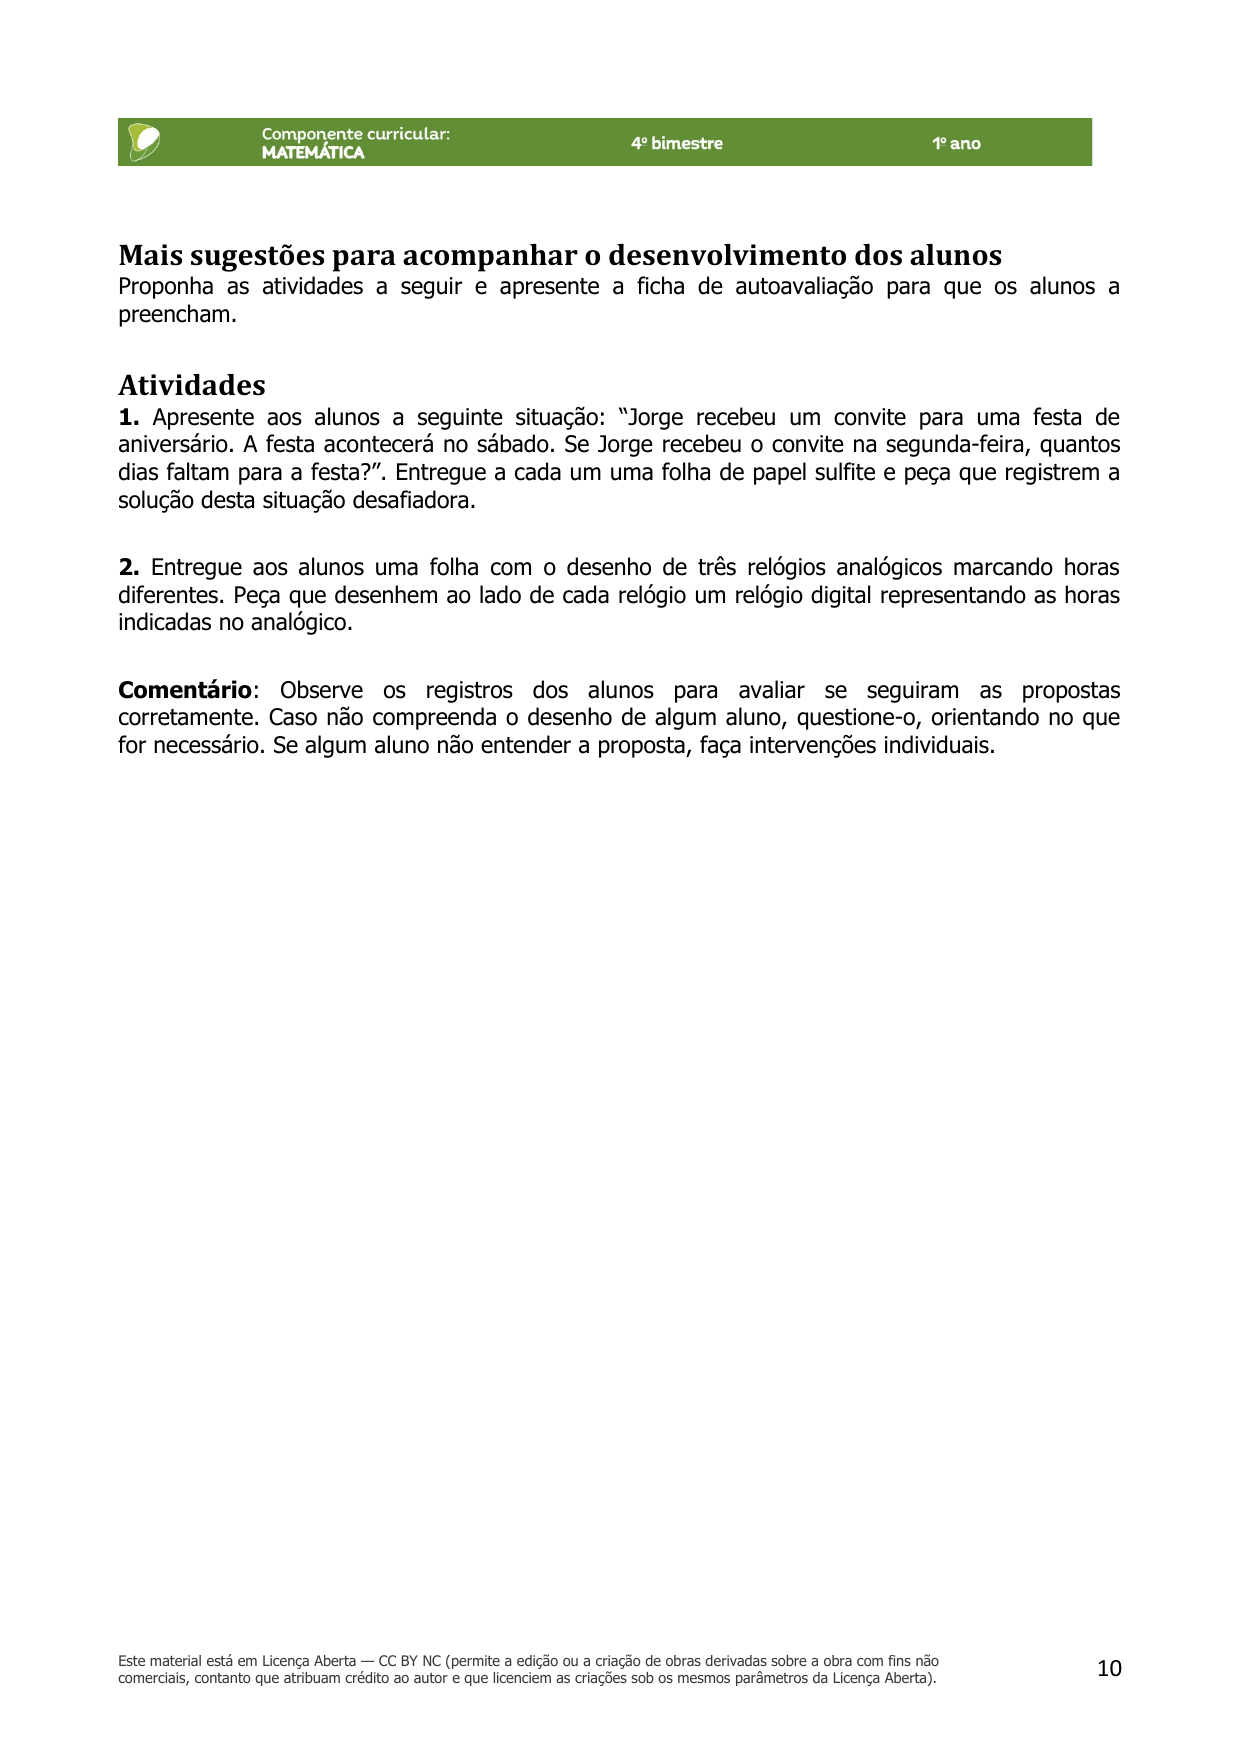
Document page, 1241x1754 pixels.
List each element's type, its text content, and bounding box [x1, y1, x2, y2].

text Comentário: Observe os registros dos alunos para avaliar se seguiram as propostas corretamente. Caso não compreenda o desenho de algum aluno, questione-o, orientando no que for necessário. Se algum aluno não entender a proposta, faça intervenções individuais. [118, 675, 1122, 758]
picture [118, 118, 1093, 166]
text Proponha as atividades a seguir e apresente a ficha de autoavaliação para que os alunos a preencham. [118, 272, 1122, 327]
text 2. Entregue aos alunos uma folha com o desenho de três relógios analógicos marcando horas diferentes. Peça que desenhem ao lado de cada relógio um relógio digital representando as horas indicadas no analógico. [118, 552, 1122, 636]
text Mais sugestões para acompanhar o desenvolvimento dos alunos [118, 236, 1122, 272]
text 1. Apresente aos alunos a seguinte situação: “Jorge recebeu um convite para uma festa de aniversário. A festa acontecerá no sábado. Se Jorge recebeu o convite na segunda-feira, quantos dias faltam para a festa?”. Entregue a cada um uma folha de papel sulfite e peça que registrem a solução desta situação desafiadora. [118, 402, 1122, 513]
text Atividades [118, 367, 1122, 402]
